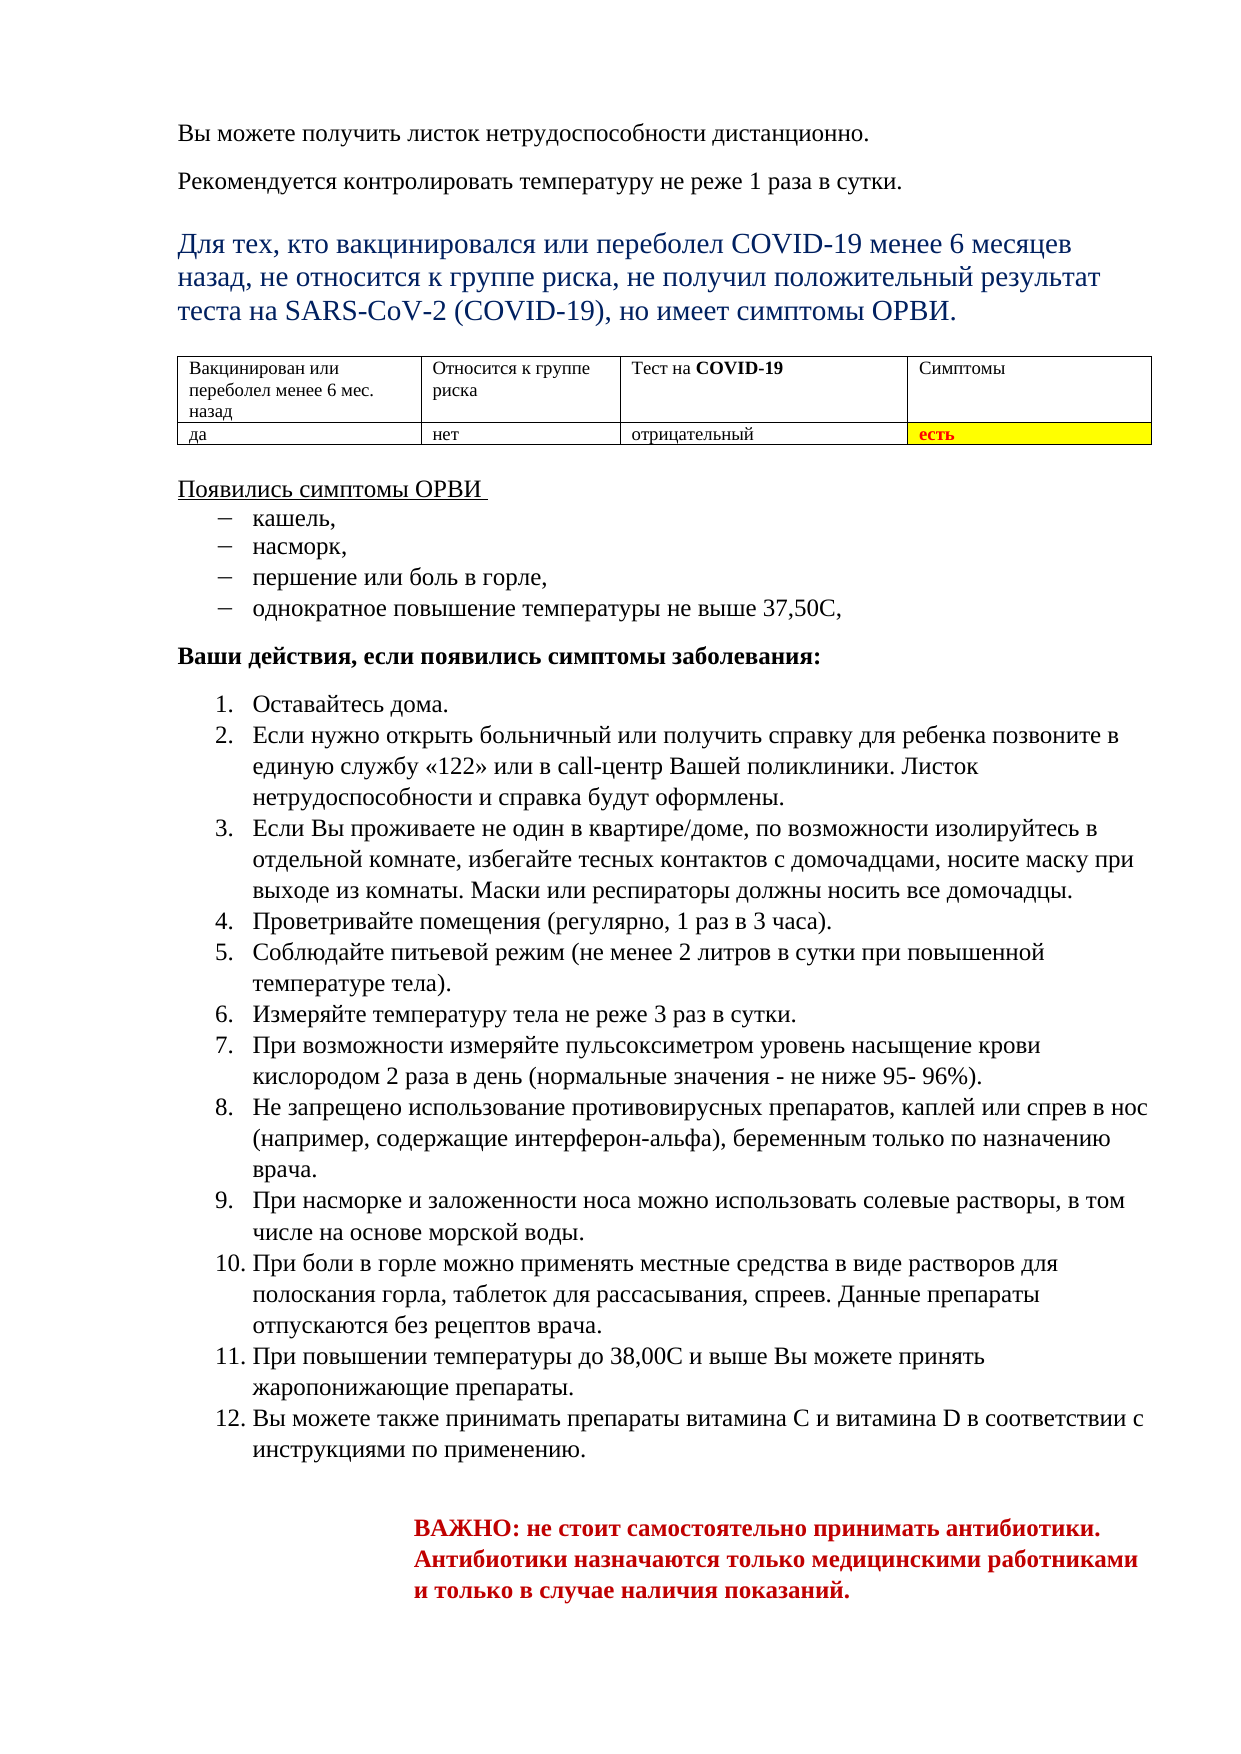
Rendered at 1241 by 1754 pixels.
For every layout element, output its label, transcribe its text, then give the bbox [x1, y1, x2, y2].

list При возможности измеряйте пульсоксиметром уровень насыщение крови кислородом 2 раза в день (нормальные значения - не ниже 95- 96%). [215, 1030, 1152, 1090]
table_cell есть [908, 423, 1151, 444]
table_cell нет [422, 423, 620, 444]
table_cell отрицательный [621, 423, 907, 444]
text Рекомендуется контролировать температуру не реже 1 раза в сутки. [177, 166, 1152, 194]
table_header Относится к группе риска [422, 357, 620, 422]
list першение или боль в горле, [215, 562, 1152, 591]
subtitle Для тех, кто вакцинировался или переболел COVID-19 менее 6 месяцев назад, не относится к группе риска, не получил положительный результат теста на SARS-CoV-2 (COVID-19), но имеет симптомы ОРВИ. [177, 226, 1152, 327]
table_header Тест на COVID-19 [621, 357, 907, 422]
table_header Симптомы [908, 357, 1151, 422]
list Проветривайте помещения (регулярно, 1 раз в 3 часа). [215, 906, 1152, 935]
list Вы можете также принимать препараты витамина С и витамина D в соответствии с инструкциями по применению. [215, 1403, 1152, 1463]
list кашель, [215, 503, 1152, 531]
list Соблюдайте питьевой режим (не менее 2 литров в сутки при повышенной температуре тела). [215, 937, 1152, 997]
list При боли в горле можно применять местные средства в виде растворов для полоскания горла, таблеток для рассасывания, спреев. Данные препараты отпускаются без рецептов врача. [215, 1248, 1152, 1338]
subtitle Появились симптомы ОРВИ [177, 474, 1152, 503]
table_cell да [178, 423, 421, 444]
list однократное повышение температуры не выше 37,50С, [215, 593, 1152, 622]
list Если нужно открыть больничный или получить справку для ребенка позвоните в единую службу «122» или в call-центр Вашей поликлиники. Листок нетрудоспособности и справка будут оформлены. [215, 720, 1152, 811]
text ВАЖНО: не стоит самостоятельно принимать антибиотики. Антибиотики назначаются только медицинскими работниками и только в случае наличия показаний. [413, 1513, 1152, 1603]
list При повышении температуры до 38,00С и выше Вы можете принять жаропонижающие препараты. [215, 1341, 1152, 1401]
list При насморке и заложенности носа можно использовать солевые растворы, в том числе на основе морской воды. [215, 1186, 1152, 1245]
list насморк, [215, 531, 1152, 560]
list Если Вы проживаете не один в квартире/доме, по возможности изолируйтесь в отдельной комнате, избегайте тесных контактов с домочадцами, носите маску при выходе из комнаты. Маски или респираторы должны носить все домочадцы. [215, 813, 1152, 904]
list Оставайтесь дома. [215, 689, 1152, 718]
list Не запрещено использование противовирусных препаратов, каплей или спрев в нос (например, содержащие интерферон-альфа), беременным только по назначению врача. [215, 1092, 1152, 1183]
text Ваши действия, если появились симптомы заболевания: [177, 641, 1152, 670]
text Вы можете получить листок нетрудоспособности дистанционно. [177, 118, 1152, 147]
table_header Вакцинирован или переболел менее 6 мес. назад [178, 357, 421, 422]
list Измеряйте температуру тела не реже 3 раз в сутки. [215, 999, 1152, 1028]
